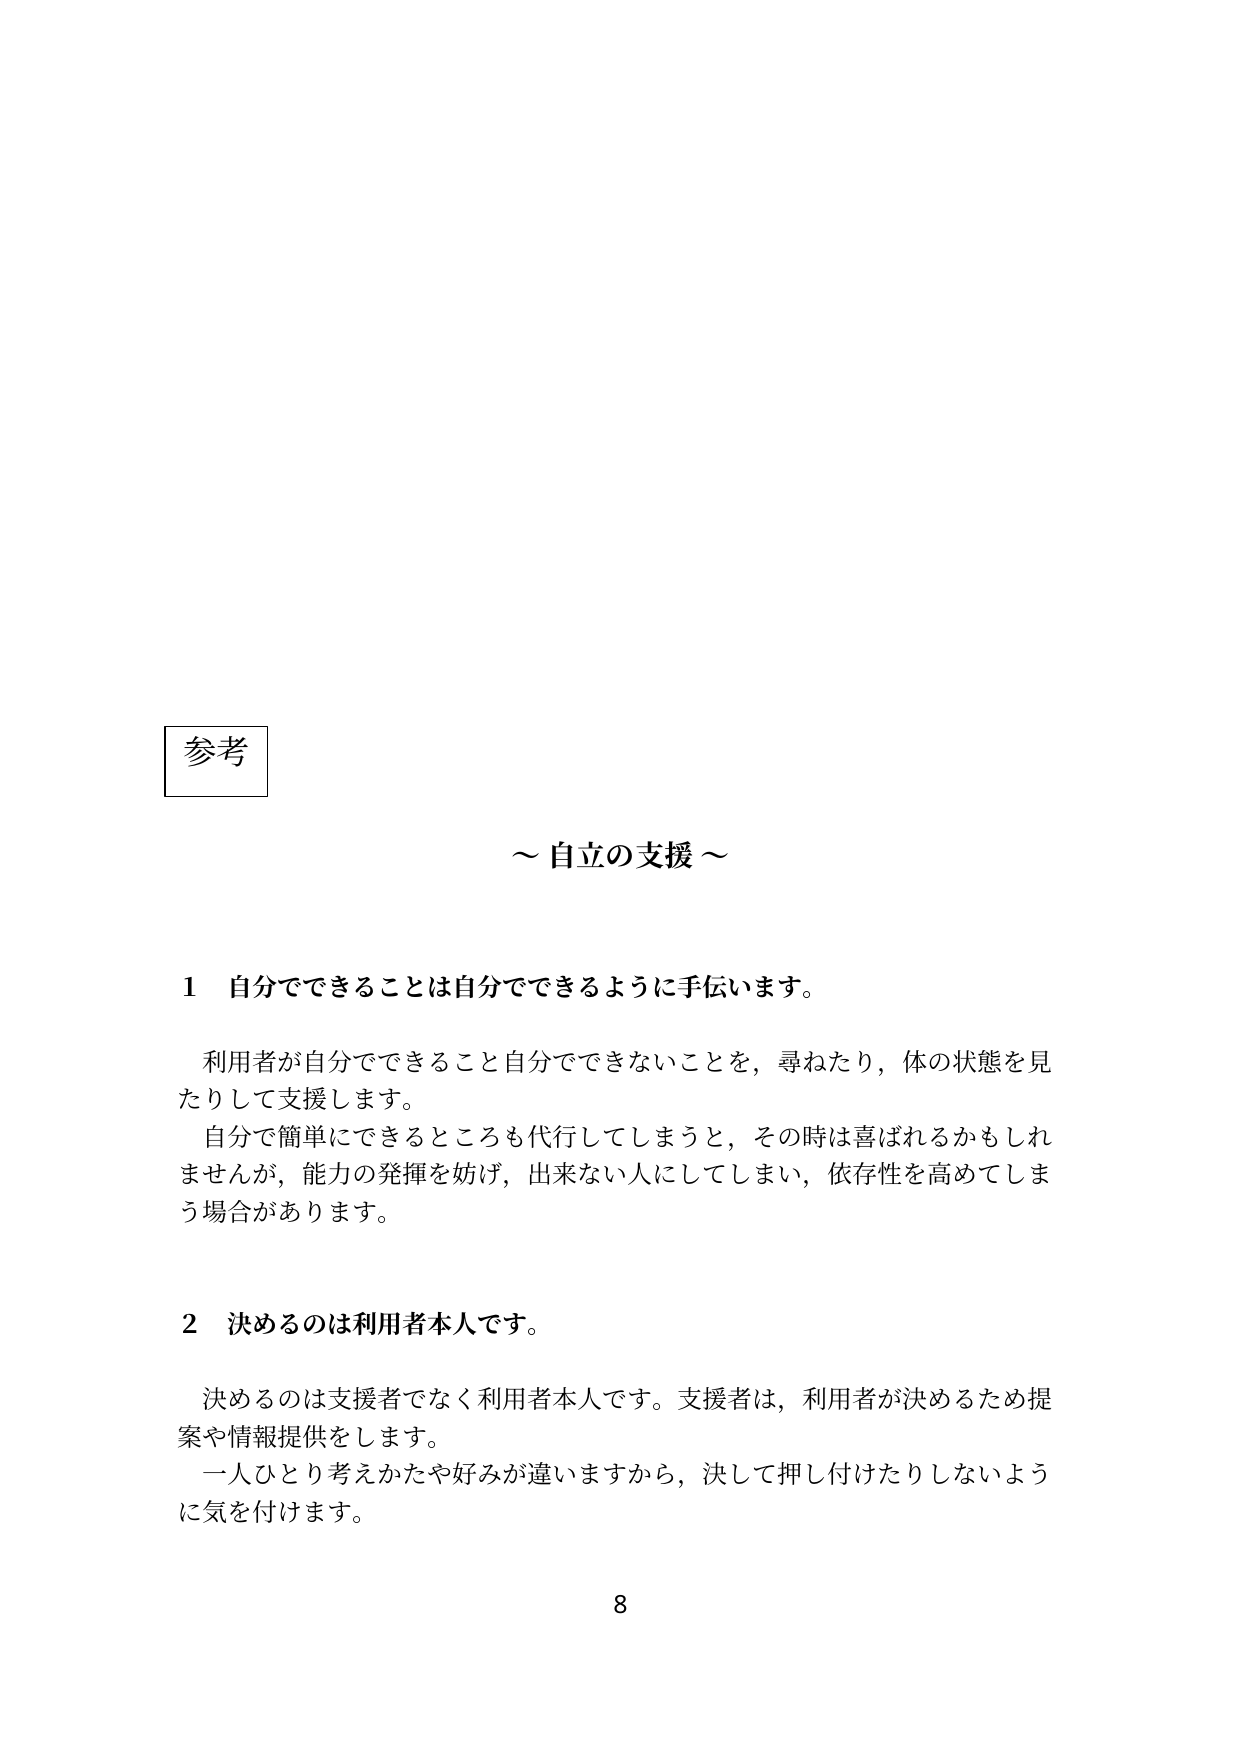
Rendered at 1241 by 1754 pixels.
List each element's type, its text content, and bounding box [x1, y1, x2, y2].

text ２ 決めるのは利用者本人です。 [177, 1304, 1063, 1342]
text 一人ひとり考えかたや好みが違いますから，決して押し付けたりしないように気を付けます。 [177, 1454, 1063, 1529]
text 自分で簡単にできるところも代行してしまうと，その時は喜ばれるかもしれませんが，能力の発揮を妨げ，出来ない人にしてしまい，依存性を高めてしまう場合があります。 [177, 1117, 1063, 1229]
text 利用者が自分でできること自分でできないことを，尋ねたり，体の状態を見たりして支援します。 [177, 1042, 1063, 1117]
text 決めるのは支援者でなく利用者本人です。支援者は，利用者が決めるため提案や情報提供をします。 [177, 1379, 1063, 1454]
text ～ 自立の支援 ～ [177, 817, 1063, 892]
text １ 自分でできることは自分でできるように手伝います。 [177, 967, 1063, 1004]
